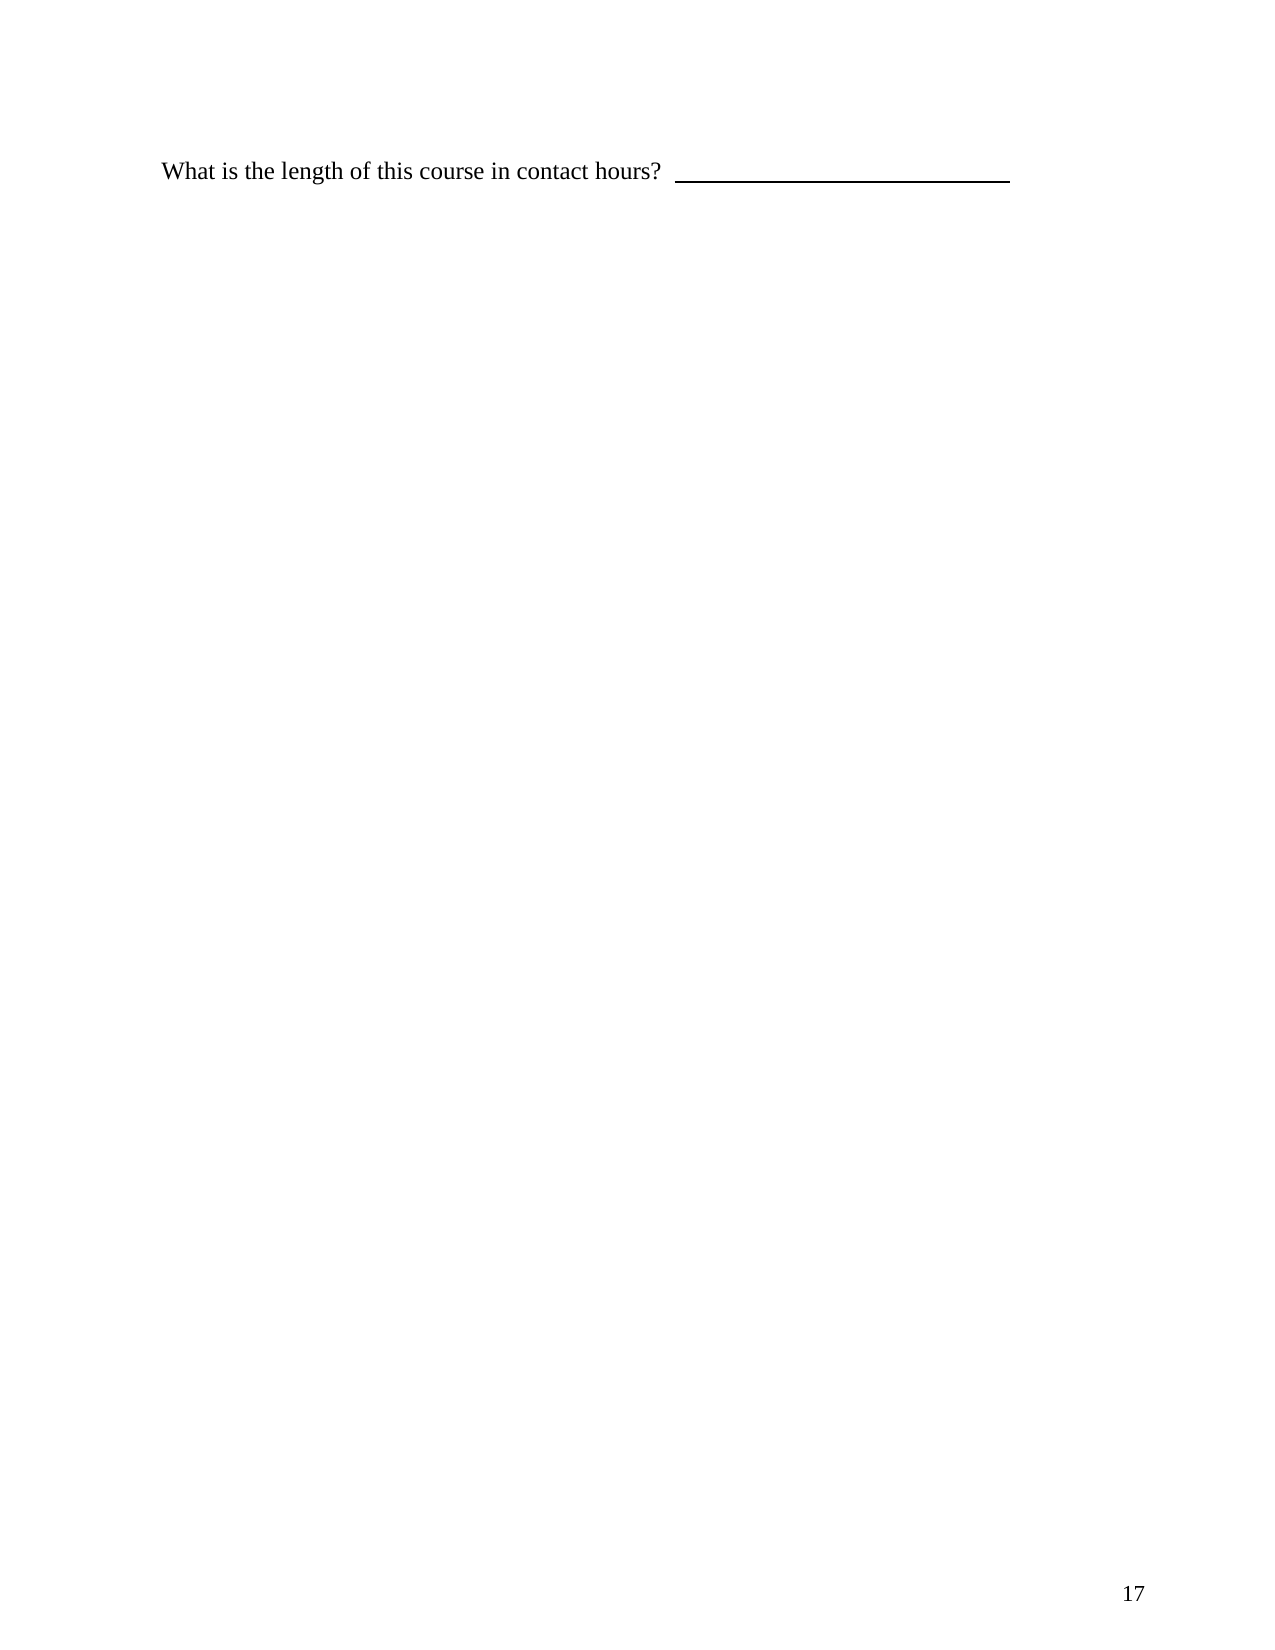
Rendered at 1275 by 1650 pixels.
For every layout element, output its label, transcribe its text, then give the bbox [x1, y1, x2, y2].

text What is the length of this course in contact hours? [161, 156, 1223, 185]
